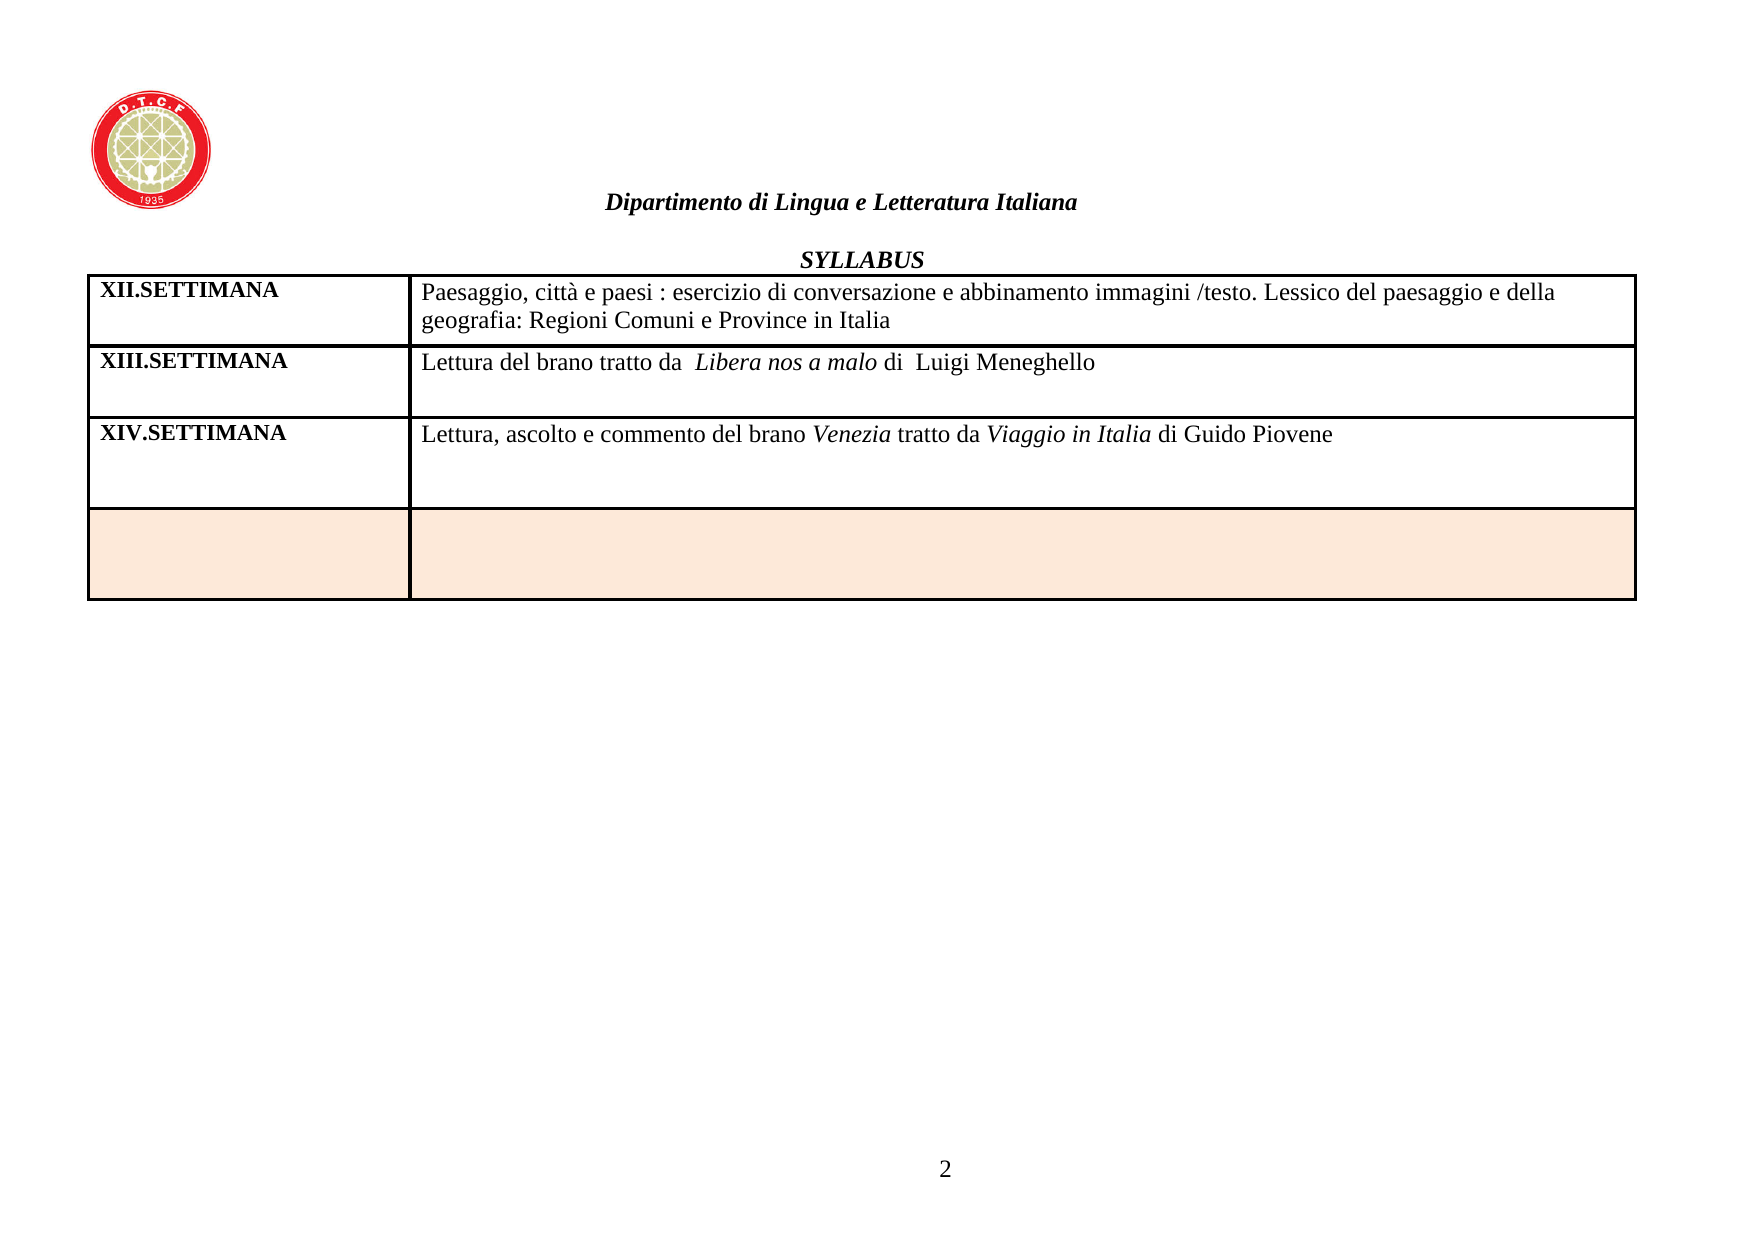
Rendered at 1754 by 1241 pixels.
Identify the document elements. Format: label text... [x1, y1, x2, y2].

table_cell XIII.SETTIMANA [90, 348, 408, 416]
table_cell [412, 510, 1634, 598]
table_cell Lettura, ascolto e commento del brano Venezia tratto da Viaggio in Italia di Guido Piovene [412, 419, 1634, 507]
table_cell Paesaggio, città e paesi : esercizio di conversazione e abbinamento immagini /testo. Lessico del paesaggio e della geografia: Regioni Comuni e Province in Italia [412, 277, 1634, 344]
table_cell Lettura del brano tratto da Libera nos a malo di Luigi Meneghello [412, 348, 1634, 416]
table_cell XII.SETTIMANA [90, 277, 408, 344]
table_cell XIV.SETTIMANA [90, 419, 408, 507]
table_cell [90, 510, 408, 598]
picture [88, 88, 213, 211]
